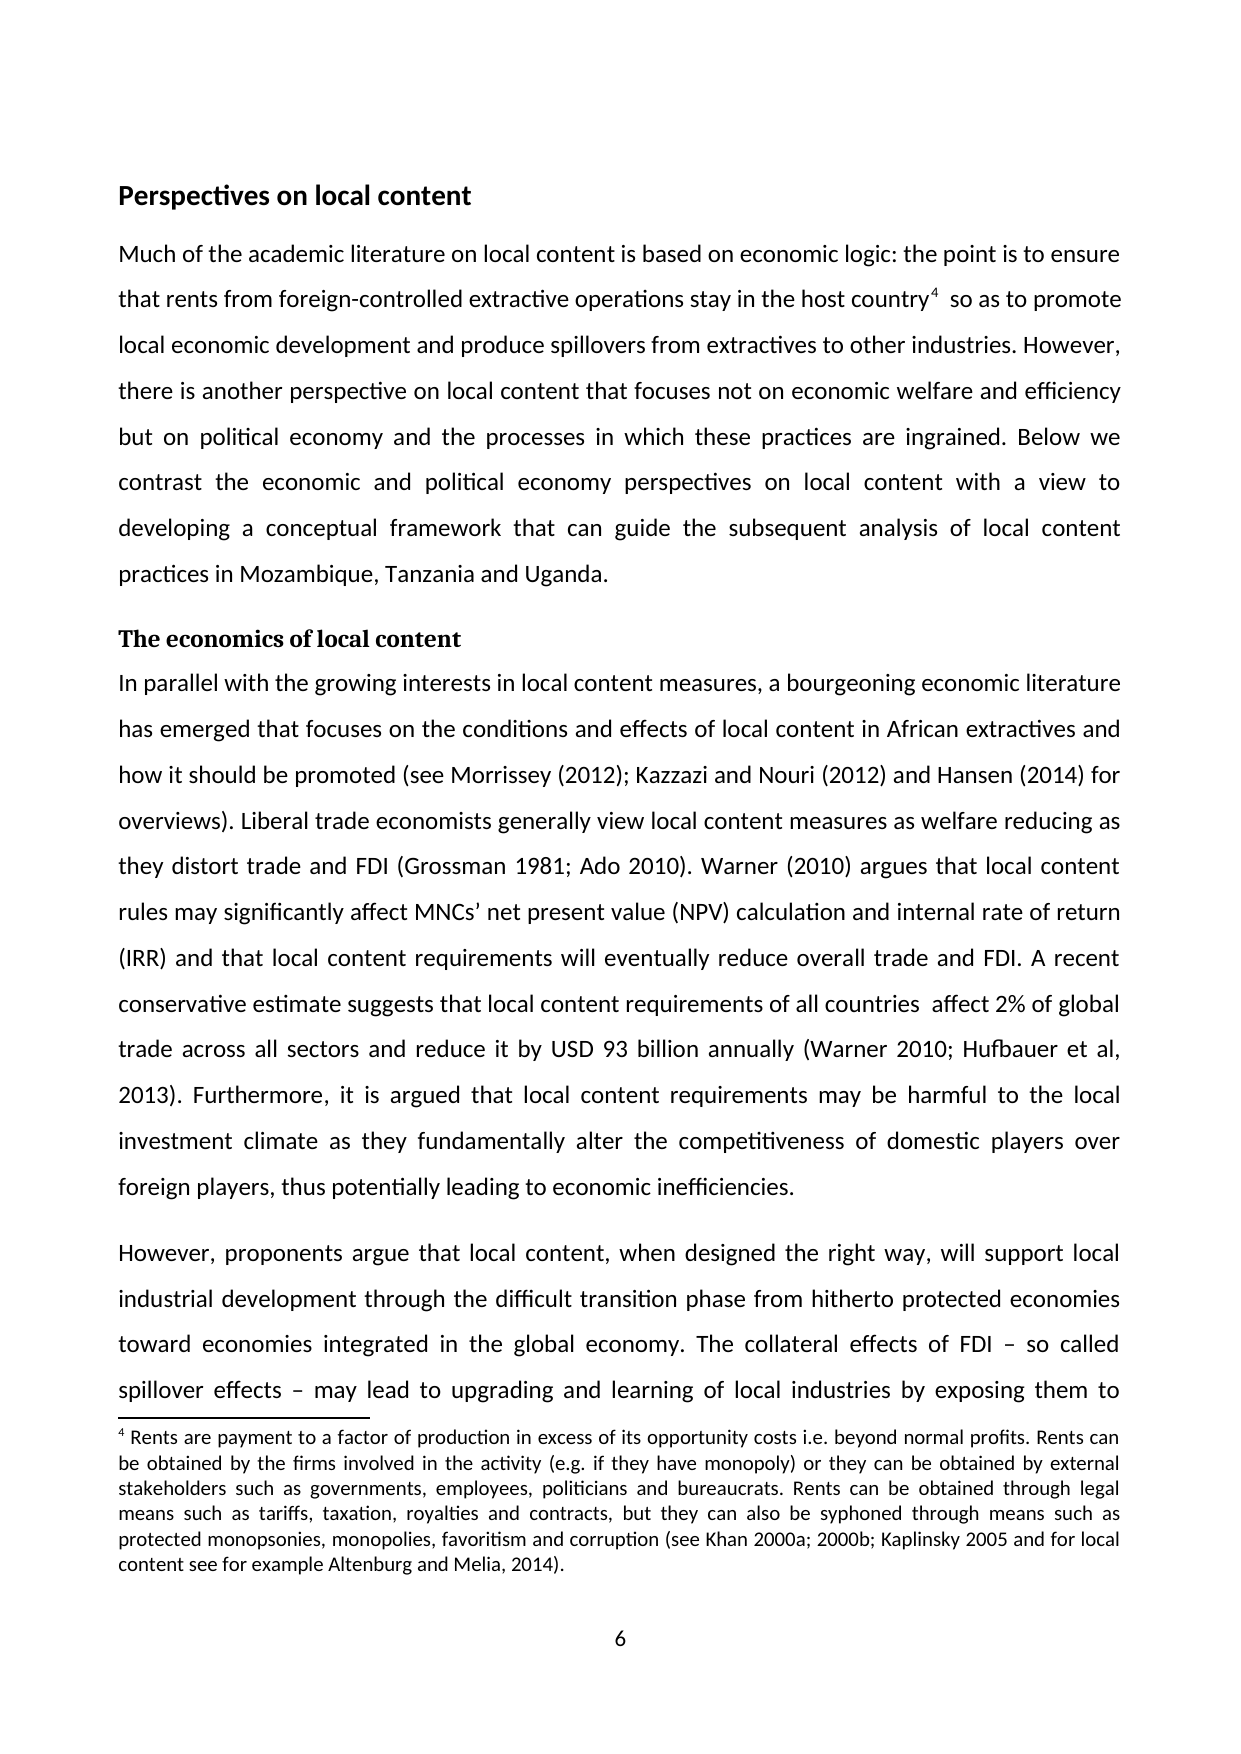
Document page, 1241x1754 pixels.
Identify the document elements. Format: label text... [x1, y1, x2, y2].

text Much of the academic literature on local content is based on economic logic: the point is to ensure that rents from foreign-controlled extractive operations stay in the host country so as to promote local economic development and produce spillovers from extractives to other industries. However, there is another perspective on local content that focuses not on economic welfare and efficiency but on political economy and the processes in which these practices are ingrained. Below we contrast the economic and political economy perspectives on local content with a view to developing a conceptual framework that can guide the subsequent analysis of local content practices in Mozambique, Tanzania and Uganda. [118, 238, 1122, 588]
subtitle Perspectives on local content [118, 177, 1122, 213]
text In parallel with the growing interests in local content measures, a bourgeoning economic literature has emerged that focuses on the conditions and effects of local content in African extractives and how it should be promoted (see Morrissey (2012); Kazzazi and Nouri (2012) and Hansen (2014) for overviews). Liberal trade economists generally view local content measures as welfare reducing as they distort trade and FDI (Grossman 1981; Ado 2010). Warner (2010) argues that local content rules may significantly affect MNCs’ net present value (NPV) calculation and internal rate of return (IRR) and that local content requirements will eventually reduce overall trade and FDI. A recent conservative estimate suggests that local content requirements of all countries affect 2% of global trade across all sectors and reduce it by USD 93 billion annually (Warner 2010; Hufbauer et al, 2013). Furthermore, it is argued that local content requirements may be harmful to the local investment climate as they fundamentally alter the competitiveness of domestic players over foreign players, thus potentially leading to economic inefficiencies. [118, 668, 1122, 1201]
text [118, 1237, 1122, 1405]
subtitle The economics of local content [118, 624, 1122, 653]
